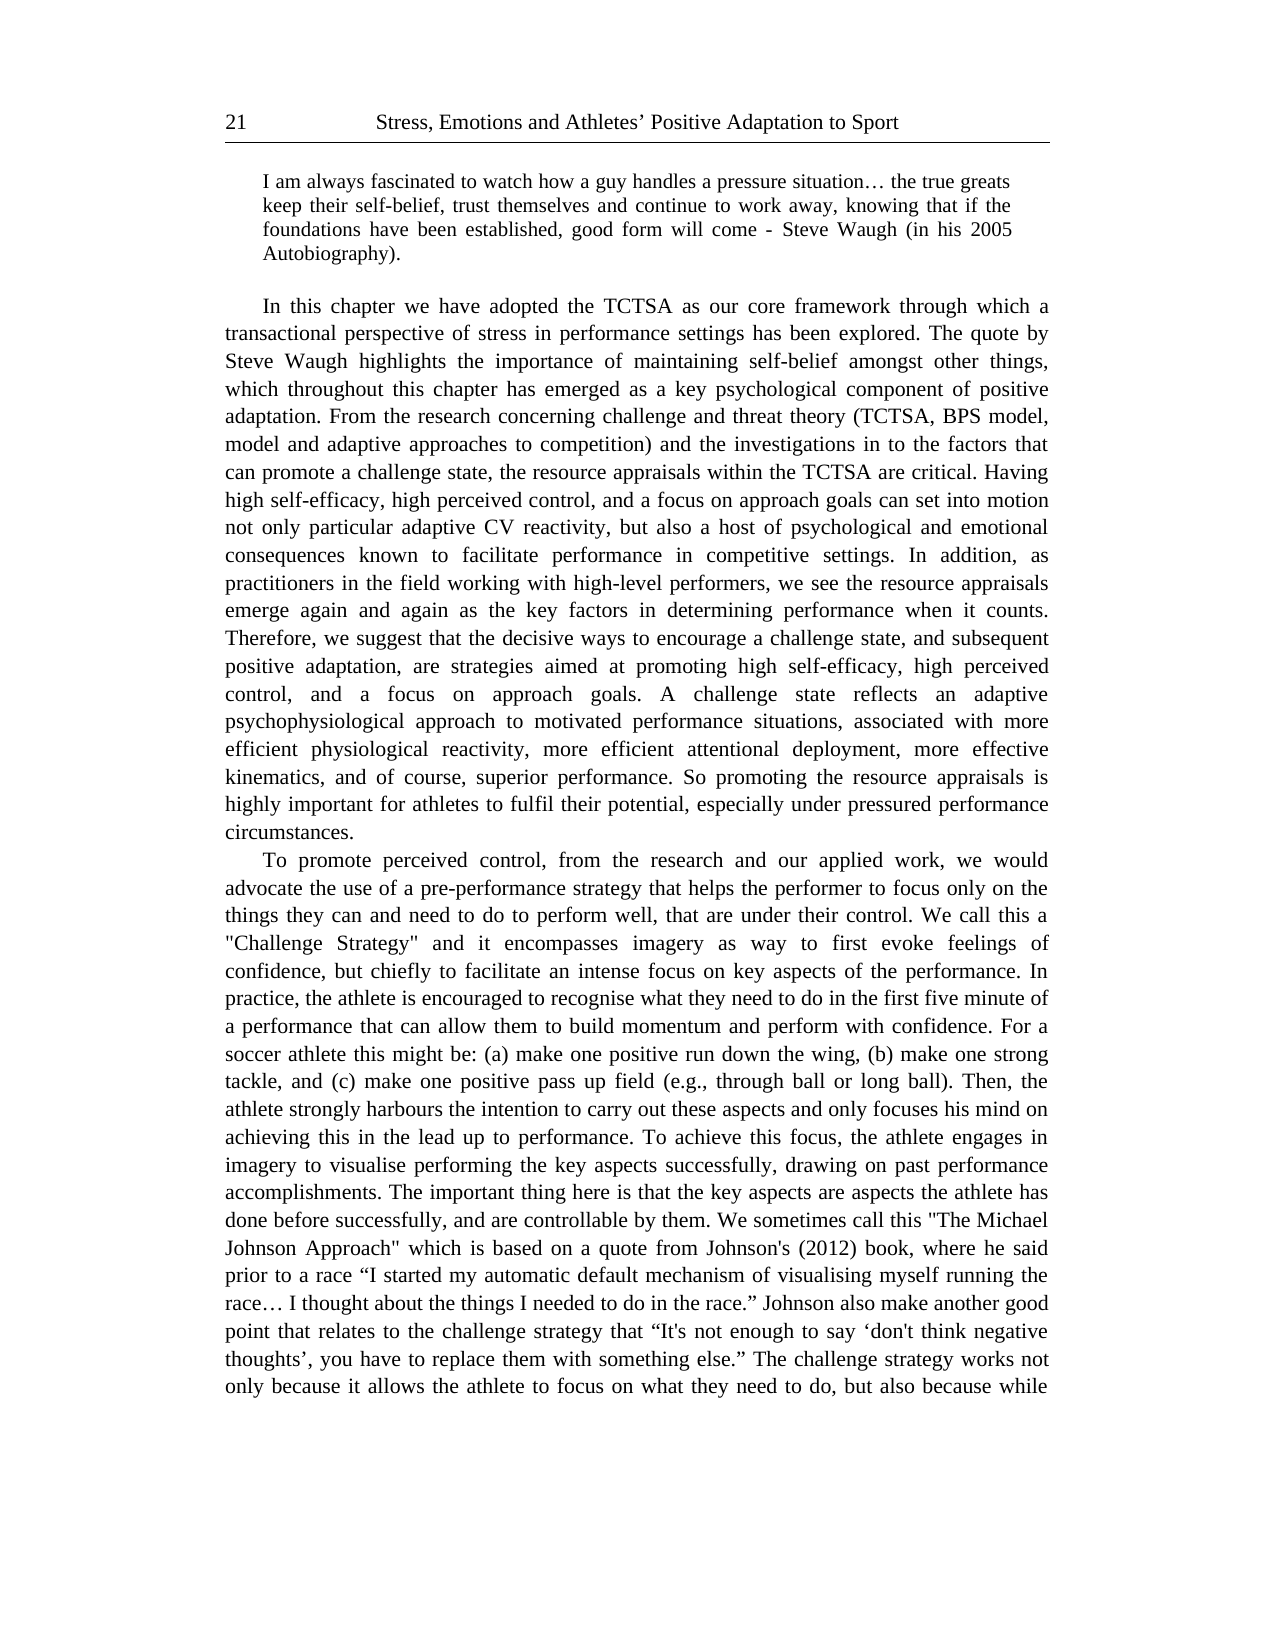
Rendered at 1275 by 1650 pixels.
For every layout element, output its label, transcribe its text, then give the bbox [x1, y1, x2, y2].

text I am always fascinated to watch how a guy handles a pressure situation… the true greats keep their self-belief, trust themselves and continue to work away, knowing that if the foundations have been established, good form will come - Steve Waugh (in his 2005 Autobiography). [262, 169, 1012, 265]
text In this chapter we have adopted the TCTSA as our core framework through which a transactional perspective of stress in performance settings has been explored. The quote by Steve Waugh highlights the importance of maintaining self-belief amongst other things, which throughout this chapter has emerged as a key psychological component of positive adaptation. From the research concerning challenge and threat theory (TCTSA, BPS model, model and adaptive approaches to competition) and the investigations in to the factors that can promote a challenge state, the resource appraisals within the TCTSA are critical. Having high self-efficacy, high perceived control, and a focus on approach goals can set into motion not only particular adaptive CV reactivity, but also a host of psychological and emotional consequences known to facilitate performance in competitive settings. In addition, as practitioners in the field working with high-level performers, we see the resource appraisals emerge again and again as the key factors in determining performance when it counts. Therefore, we suggest that the decisive ways to encourage a challenge state, and subsequent positive adaptation, are strategies aimed at promoting high self-efficacy, high perceived control, and a focus on approach goals. A challenge state reflects an adaptive psychophysiological approach to motivated performance situations, associated with more efficient physiological reactivity, more efficient attentional deployment, more effective kinematics, and of course, superior performance. So promoting the resource appraisals is highly important for athletes to fulfil their potential, especially under pressured performance circumstances. [225, 293, 1050, 844]
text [225, 847, 1050, 1398]
